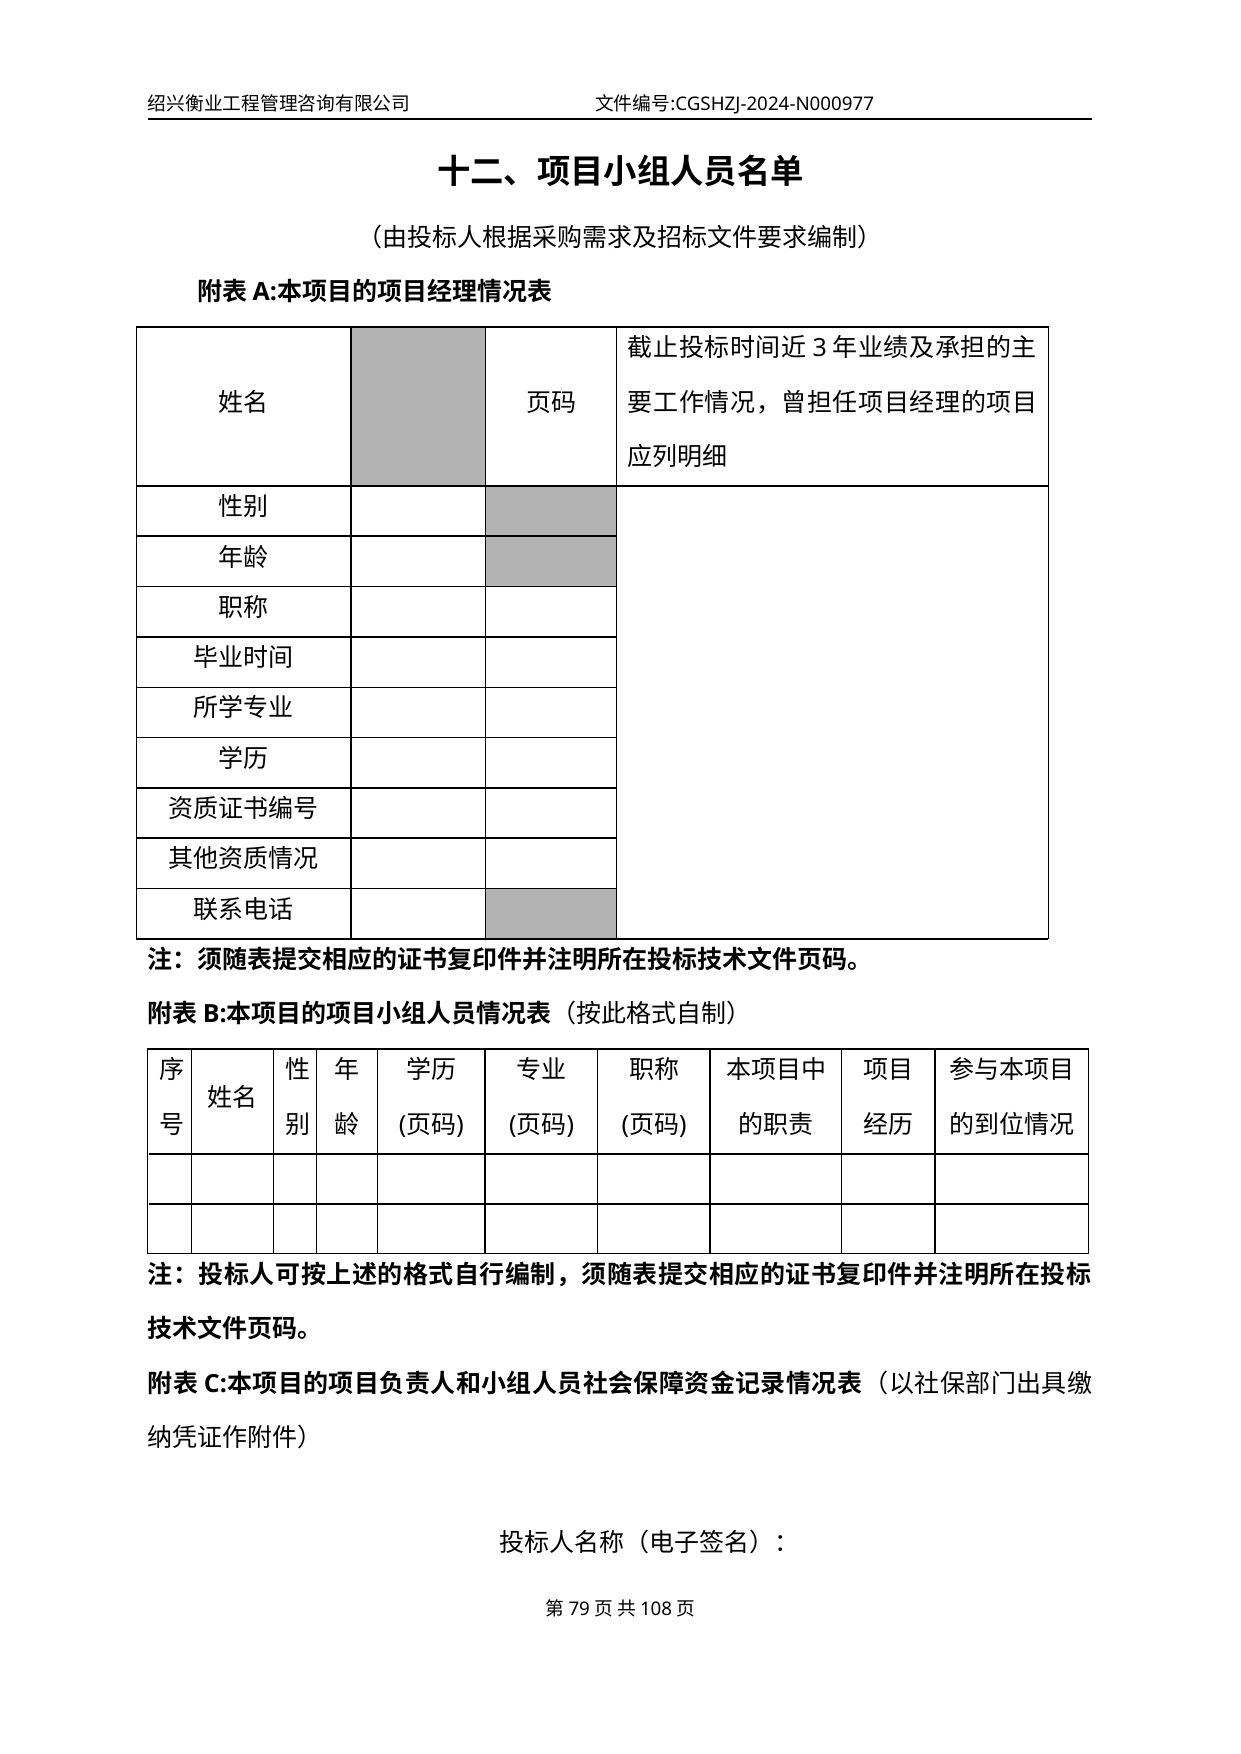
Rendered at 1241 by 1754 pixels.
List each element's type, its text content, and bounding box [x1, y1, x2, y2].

text 投标人名称（电子签名）： [148, 1523, 1092, 1559]
table_cell 学历 [137, 738, 350, 787]
table_cell [317, 1205, 377, 1253]
text 附表B:本项目的项目小组人员情况表（按此格式自制） [148, 994, 1092, 1030]
table_cell [486, 789, 616, 837]
table_cell [617, 487, 1048, 938]
table_header 职称 (页码) [598, 1050, 709, 1153]
table_cell [378, 1205, 484, 1253]
table_header 项目经历 [842, 1050, 934, 1153]
table_cell [936, 1155, 1088, 1203]
table_cell [352, 688, 485, 737]
table_cell 联系电话 [137, 889, 350, 938]
table_header 年龄 [317, 1050, 377, 1153]
table_cell 资质证书编号 [137, 789, 350, 837]
table_header 学历 (页码) [378, 1050, 484, 1153]
table_cell [486, 839, 616, 888]
table_header 序号 [148, 1050, 191, 1153]
table_header 截止投标时间近3年业绩及承担的主要工作情况，曾担任项目经理的项目应列明细 [617, 328, 1048, 485]
table_cell 所学专业 [137, 688, 350, 737]
table_cell [936, 1205, 1088, 1253]
table_cell [317, 1155, 377, 1203]
text （由投标人根据采购需求及招标文件要求编制） [148, 217, 1092, 253]
table_cell [711, 1205, 841, 1253]
table_cell [192, 1155, 273, 1203]
table_cell 其他资质情况 [137, 839, 350, 888]
table_cell [352, 537, 485, 586]
table_cell [486, 487, 616, 535]
text 附表C:本项目的项目负责人和小组人员社会保障资金记录情况表（以社保部门出具缴纳凭证作附件） [148, 1363, 1092, 1454]
table_cell [486, 638, 616, 686]
table_header 专业 (页码) [486, 1050, 597, 1153]
table_header 姓名 [192, 1050, 273, 1153]
table_cell [192, 1205, 273, 1253]
table_cell [486, 1155, 597, 1203]
table_cell [486, 587, 616, 636]
table_cell [148, 1154, 191, 1203]
table_cell [352, 487, 485, 535]
table_cell [486, 889, 616, 938]
table_header 姓名 [137, 328, 350, 485]
table_cell [711, 1155, 841, 1203]
table_cell [486, 738, 616, 787]
table_cell [842, 1155, 934, 1203]
table_header 本项目中的职责 [711, 1050, 841, 1153]
table_header [352, 328, 485, 485]
table_cell 毕业时间 [137, 638, 350, 686]
table_cell [486, 688, 616, 737]
table_cell [486, 1205, 597, 1253]
table_cell [842, 1205, 934, 1253]
table_header 参与本项目的到位情况 [936, 1050, 1088, 1153]
text 附表A:本项目的项目经理情况表 [148, 272, 1092, 308]
text 注：投标人可按上述的格式自行编制，须随表提交相应的证书复印件并注明所在投标技术文件页码。 [148, 1254, 1092, 1345]
table_cell [486, 537, 616, 586]
table_cell 职称 [137, 587, 350, 636]
table_cell [352, 638, 485, 686]
table_cell [352, 839, 485, 888]
table_header 页码 [486, 328, 616, 485]
table_cell 年龄 [137, 537, 350, 586]
table_cell [352, 587, 485, 636]
table_cell [352, 789, 485, 837]
table_cell [378, 1155, 484, 1203]
text 注：须随表提交相应的证书复印件并注明所在投标技术文件页码。 [148, 939, 1092, 976]
text 十二、项目小组人员名单 [148, 145, 1092, 193]
table_cell [598, 1205, 709, 1253]
table_cell [274, 1155, 316, 1203]
table_cell 性别 [137, 487, 350, 535]
table_cell [352, 738, 485, 787]
table_cell [274, 1205, 316, 1253]
table_header 性别 [274, 1050, 316, 1153]
table_cell [352, 889, 485, 938]
table_cell [598, 1155, 709, 1203]
table_cell [148, 1204, 191, 1253]
